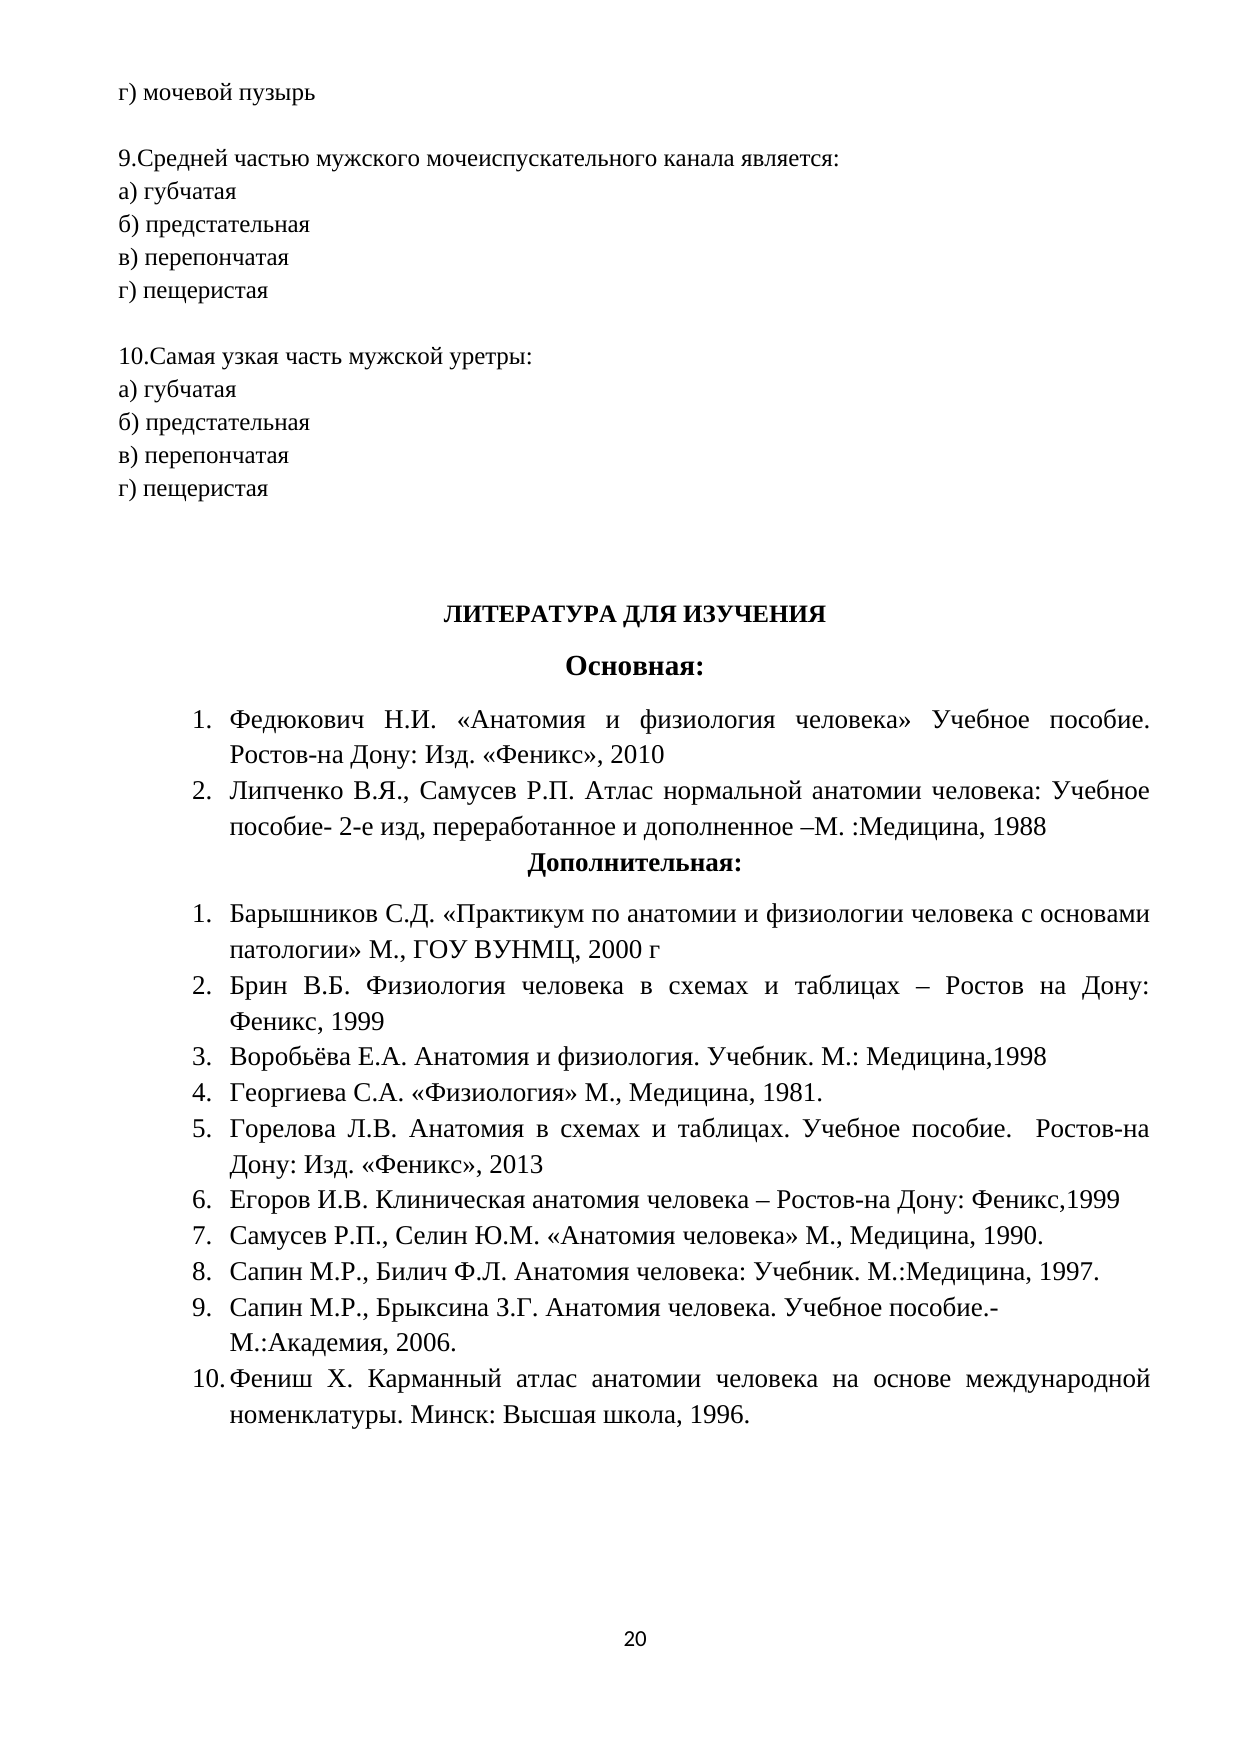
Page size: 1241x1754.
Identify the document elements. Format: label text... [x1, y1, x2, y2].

text г) мочевой пузырь [118, 77, 1152, 106]
text а) губчатая [118, 176, 1152, 204]
text Дополнительная: [118, 846, 1152, 877]
text М.:Академия, 2006. [229, 1326, 1152, 1357]
text 10.Самая узкая часть мужской уретры: [118, 341, 1152, 370]
list Сапин М.Р., Билич Ф.Л. Анатомия человека: Учебник. М.:Медицина, 1997. [192, 1255, 1152, 1286]
list Брин В.Б. Физиология человека в схемах и таблицах – Ростов на Дону: Феникс, 1999 [192, 969, 1152, 1036]
list Сапин М.Р., Брыксина З.Г. Анатомия человека. Учебное пособие.- [192, 1291, 1152, 1322]
list Воробьёва Е.А. Анатомия и физиология. Учебник. М.: Медицина,1998 [192, 1041, 1152, 1072]
list Фениш Х. Карманный атлас анатомии человека на основе международной номенклатуры. Минск: Высшая школа, 1996. [192, 1362, 1152, 1429]
text Основная: [118, 648, 1152, 682]
list Липченко В.Я., Самусев Р.П. Атлас нормальной анатомии человека: Учебное пособие- 2-е изд, переработанное и дополненное –М. :Медицина, 1988 [192, 774, 1152, 841]
list Федюкович Н.И. «Анатомия и физиология человека» Учебное пособие. Ростов-на Дону: Изд. «Феникс», 2010 [192, 703, 1152, 769]
text в) перепончатая [118, 440, 1152, 469]
text а) губчатая [118, 374, 1152, 403]
list Самусев Р.П., Селин Ю.М. «Анатомия человека» М., Медицина, 1990. [192, 1219, 1152, 1250]
text ЛИТЕРАТУРА ДЛЯ ИЗУЧЕНИЯ [118, 599, 1152, 627]
text в) перепончатая [118, 242, 1152, 271]
text 9.Средней частью мужского мочеиспускательного канала является: [118, 143, 1152, 172]
list Егоров И.В. Клиническая анатомия человека – Ростов-на Дону: Феникс,1999 [192, 1183, 1152, 1214]
text г) пещеристая [118, 275, 1152, 304]
text б) предстательная [118, 209, 1152, 238]
list Барышников С.Д. «Практикум по анатомии и физиологии человека с основами патологии» М., ГОУ ВУНМЦ, 2000 г [192, 898, 1152, 964]
text г) пещеристая [118, 473, 1152, 502]
list Георгиева С.А. «Физиология» М., Медицина, 1981. [192, 1076, 1152, 1107]
list Горелова Л.В. Анатомия в схемах и таблицах. Учебное пособие. Ростов-на Дону: Изд. «Феникс», 2013 [192, 1112, 1152, 1179]
text б) предстательная [118, 407, 1152, 436]
